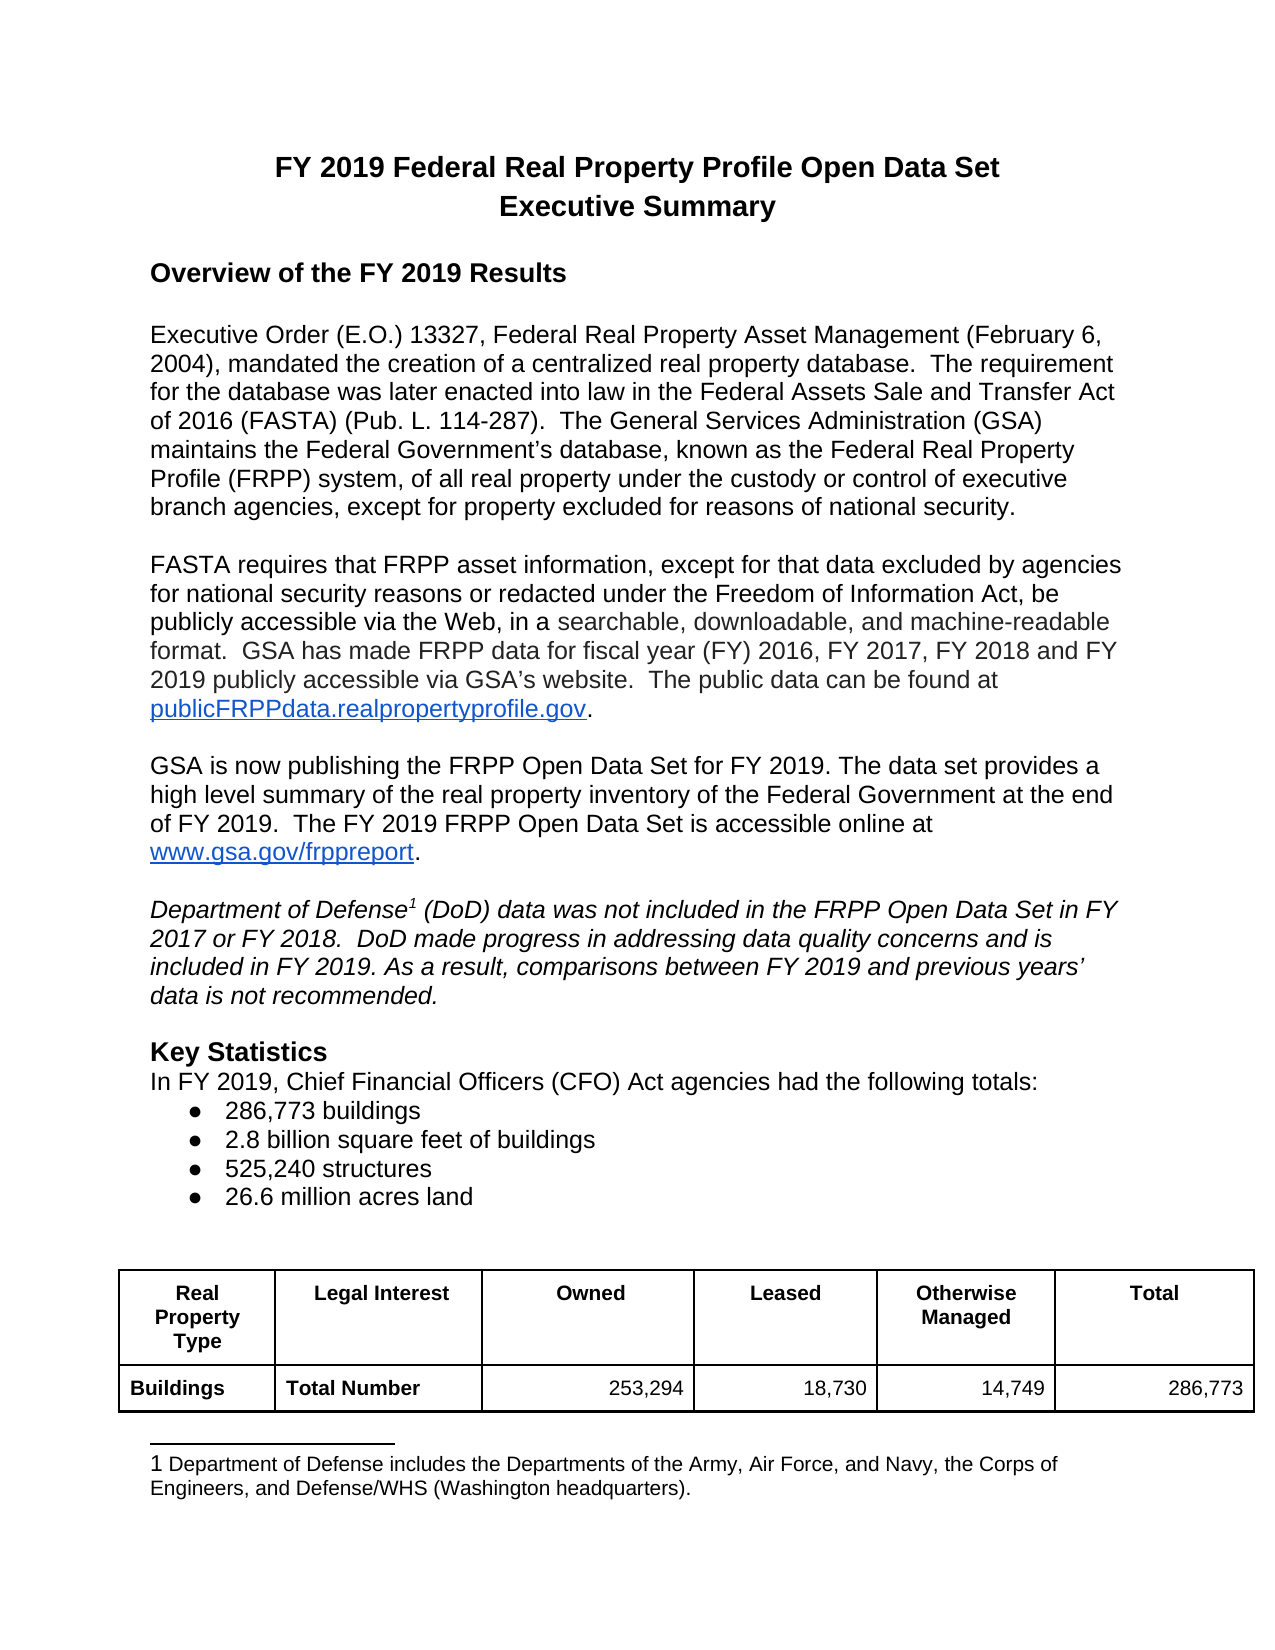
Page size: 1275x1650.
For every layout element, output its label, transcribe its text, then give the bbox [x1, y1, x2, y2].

text FASTA requires that FRPP asset information, except for that data excluded by agencies for national security reasons or redacted under the Freedom of Information Act, be publicly accessible via the Web, in a searchable, downloadable, and machine-readable format. GSA has made FRPP data for fiscal year (FY) 2016, FY 2017, FY 2018 and FY 2019 publicly accessible via GSA’s website. The public data can be found at publicFRPPdata.realpropertyprofile.gov. [150, 550, 1125, 722]
table_cell 18,730 [695, 1366, 876, 1410]
text FY 2019 Federal Real Property Profile Open Data Set [150, 150, 1125, 183]
text Executive Summary [150, 188, 1125, 222]
text GSA is now publishing the FRPP Open Data Set for FY 2019. The data set provides a high level summary of the real property inventory of the Federal Government at the end of FY 2019. The FY 2019 FRPP Open Data Set is accessible online at www.gsa.gov/frppreport. [150, 751, 1125, 866]
table_cell Total Number [276, 1366, 481, 1410]
table_header Leased [695, 1271, 876, 1363]
table_cell 286,773 [1056, 1366, 1253, 1410]
list 286,773 buildings [187, 1096, 1125, 1125]
text In FY 2019, Chief Financial Officers (CFO) Act agencies had the following totals: [150, 1067, 1125, 1096]
text Overview of the FY 2019 Results [150, 257, 1125, 288]
table_header Legal Interest [276, 1271, 481, 1363]
table_header Real Property Type [120, 1271, 274, 1363]
table_cell 14,749 [878, 1366, 1054, 1410]
table_header Total [1056, 1271, 1253, 1363]
list 26.6 million acres land [187, 1182, 1125, 1211]
table_header Otherwise Managed [878, 1271, 1054, 1363]
table_cell 253,294 [483, 1366, 693, 1410]
text Key Statistics [150, 1036, 1125, 1067]
list 525,240 structures [187, 1154, 1125, 1182]
table_cell Buildings [120, 1366, 274, 1410]
text Executive Order (E.O.) 13327, Federal Real Property Asset Management (February 6, 2004), mandated the creation of a centralized real property database. The requirement for the database was later enacted into law in the Federal Assets Sale and Transfer Act of 2016 (FASTA) (Pub. L. 114-287). The General Services Administration (GSA) maintains the Federal Government’s database, known as the Federal Real Property Profile (FRPP) system, of all real property under the custody or control of executive branch agencies, except for property excluded for reasons of national security. [150, 320, 1125, 521]
list 2.8 billion square feet of buildings [187, 1125, 1125, 1154]
text Department of Defense (DoD) data was not included in the FRPP Open Data Set in FY 2017 or FY 2018. DoD made progress in addressing data quality concerns and is included in FY 2019. As a result, comparisons between FY 2019 and previous years’ data is not recommended. [150, 895, 1125, 1010]
table_header Owned [483, 1271, 693, 1363]
